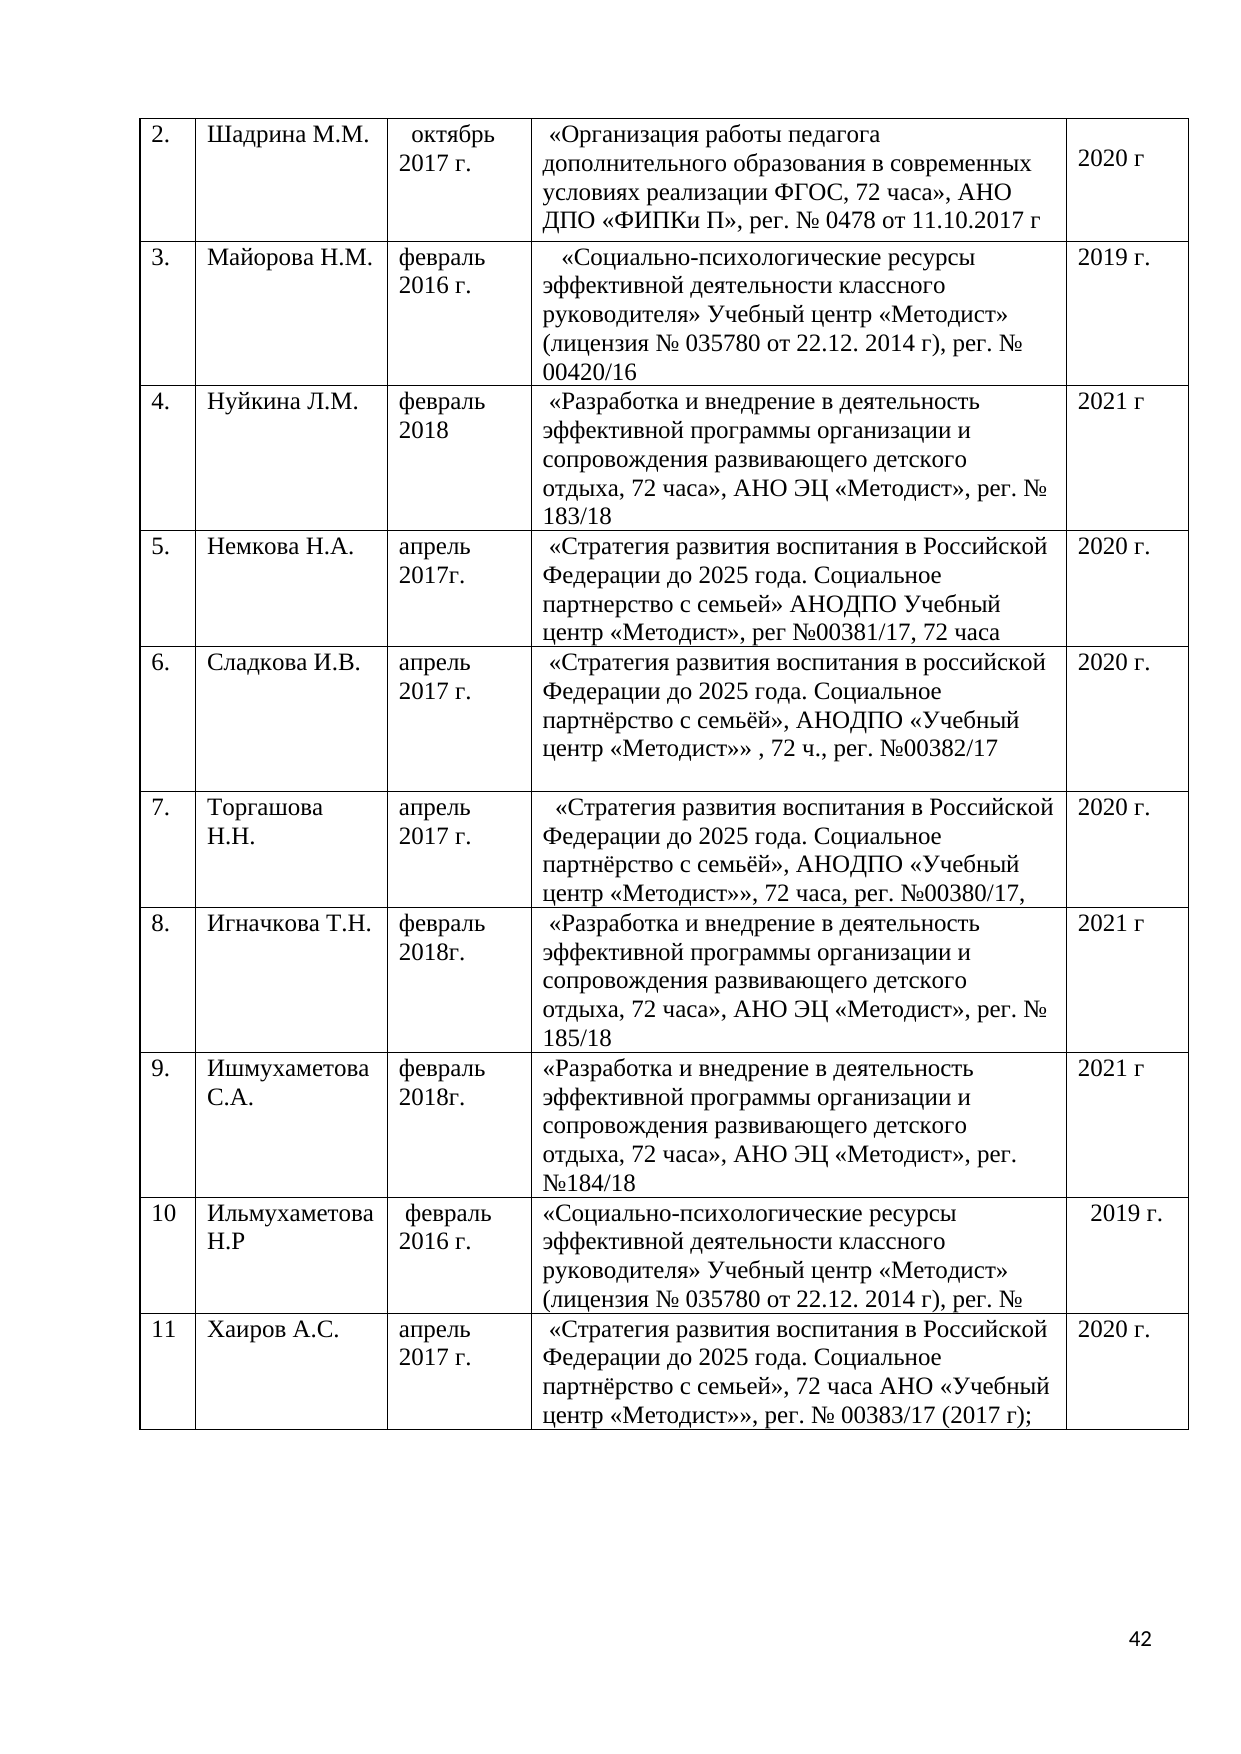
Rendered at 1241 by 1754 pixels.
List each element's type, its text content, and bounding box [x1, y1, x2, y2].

table_cell Игначкова Т.Н. [196, 908, 387, 1052]
table_cell февраль 2018 [388, 386, 531, 530]
table_cell «Стратегия развития воспитания в Российской Федерации до 2025 года. Социальное партнерство с семьей» АНОДПО Учебный центр «Методист», рег №00381/17, 72 часа [532, 531, 1066, 646]
table_cell октябрь 2017 г. [388, 119, 531, 241]
table_cell «Социально-психологические ресурсы эффективной деятельности классного руководителя» Учебный центр «Методист» (лицензия № 035780 от 22.12. 2014 г), рег. № 00420/16 [532, 242, 1066, 385]
table_cell 2019 г. [1067, 1198, 1188, 1313]
table_cell «Стратегия развития воспитания в российской Федерации до 2025 года. Социальное партнёрство с семьёй», АНОДПО «Учебный центр «Методист»» , 72 ч., рег. №00382/17 [532, 647, 1066, 791]
table_cell «Стратегия развития воспитания в Российской Федерации до 2025 года. Социальное партнёрство с семьей», 72 часа АНО «Учебный центр «Методист»», рег. № 00383/17 (2017 г); [532, 1314, 1066, 1429]
table_cell апрель 2017 г. [388, 647, 531, 791]
table_cell «Разработка и внедрение в деятельность эффективной программы организации и сопровождения развивающего детского отдыха, 72 часа», АНО ЭЦ «Методист», рег. № 183/18 [532, 386, 1066, 530]
table_cell апрель 2017г. [388, 531, 531, 646]
table_cell 2021 г [1067, 1053, 1188, 1197]
table_cell «Организация работы педагога дополнительного образования в современных условиях реализации ФГОС, 72 часа», АНО ДПО «ФИПКи П», рег. № 0478 от 11.10.2017 г [532, 119, 1066, 241]
table_cell 5. [141, 531, 195, 646]
table_cell Торгашова Н.Н. [196, 792, 387, 907]
table_cell 9. [141, 1053, 195, 1197]
table_cell февраль 2018г. [388, 908, 531, 1052]
table_cell «Разработка и внедрение в деятельность эффективной программы организации и сопровождения развивающего детского отдыха, 72 часа», АНО ЭЦ «Методист», рег. №184/18 [532, 1053, 1066, 1197]
table_cell февраль 2016 г. [388, 242, 531, 385]
table_cell Нуйкина Л.М. [196, 386, 387, 530]
table_cell Ишмухаметова С.А. [196, 1053, 387, 1197]
table_cell 2021 г [1067, 386, 1188, 530]
table_cell 6. [141, 647, 195, 791]
table_cell 2021 г [1067, 908, 1188, 1052]
table_cell Немкова Н.А. [196, 531, 387, 646]
table_cell 2020 г. [1067, 792, 1188, 907]
table_cell февраль 2018г. [388, 1053, 531, 1197]
table_cell 2020 г. [1067, 647, 1188, 791]
table_cell 2020 г [1067, 119, 1188, 241]
table_cell 4. [141, 386, 195, 530]
table_cell 11 [141, 1314, 195, 1429]
table_cell Майорова Н.М. [196, 242, 387, 385]
table_cell «Социально-психологические ресурсы эффективной деятельности классного руководителя» Учебный центр «Методист» (лицензия № 035780 от 22.12. 2014 г), рег. № [532, 1198, 1066, 1313]
table_cell 8. [141, 908, 195, 1052]
table_cell апрель 2017 г. [388, 1314, 531, 1429]
table_cell «Стратегия развития воспитания в Российской Федерации до 2025 года. Социальное партнёрство с семьёй», АНОДПО «Учебный центр «Методист»», 72 часа, рег. №00380/17, [532, 792, 1066, 907]
table_cell 2019 г. [1067, 242, 1188, 385]
table_cell 3. [141, 242, 195, 385]
table_cell февраль 2016 г. [388, 1198, 531, 1313]
table_cell 2. [141, 119, 195, 241]
table_cell Ильмухаметова Н.Р [196, 1198, 387, 1313]
table_cell 7. [141, 792, 195, 907]
table_cell 2020 г. [1067, 1314, 1188, 1429]
table_cell «Разработка и внедрение в деятельность эффективной программы организации и сопровождения развивающего детского отдыха, 72 часа», АНО ЭЦ «Методист», рег. № 185/18 [532, 908, 1066, 1052]
table_cell Шадрина М.М. [196, 119, 387, 241]
table_cell Сладкова И.В. [196, 647, 387, 791]
table_cell 2020 г. [1067, 531, 1188, 646]
table_cell Хаиров А.С. [196, 1314, 387, 1429]
table_cell апрель 2017 г. [388, 792, 531, 907]
table_cell 10 [141, 1198, 195, 1313]
